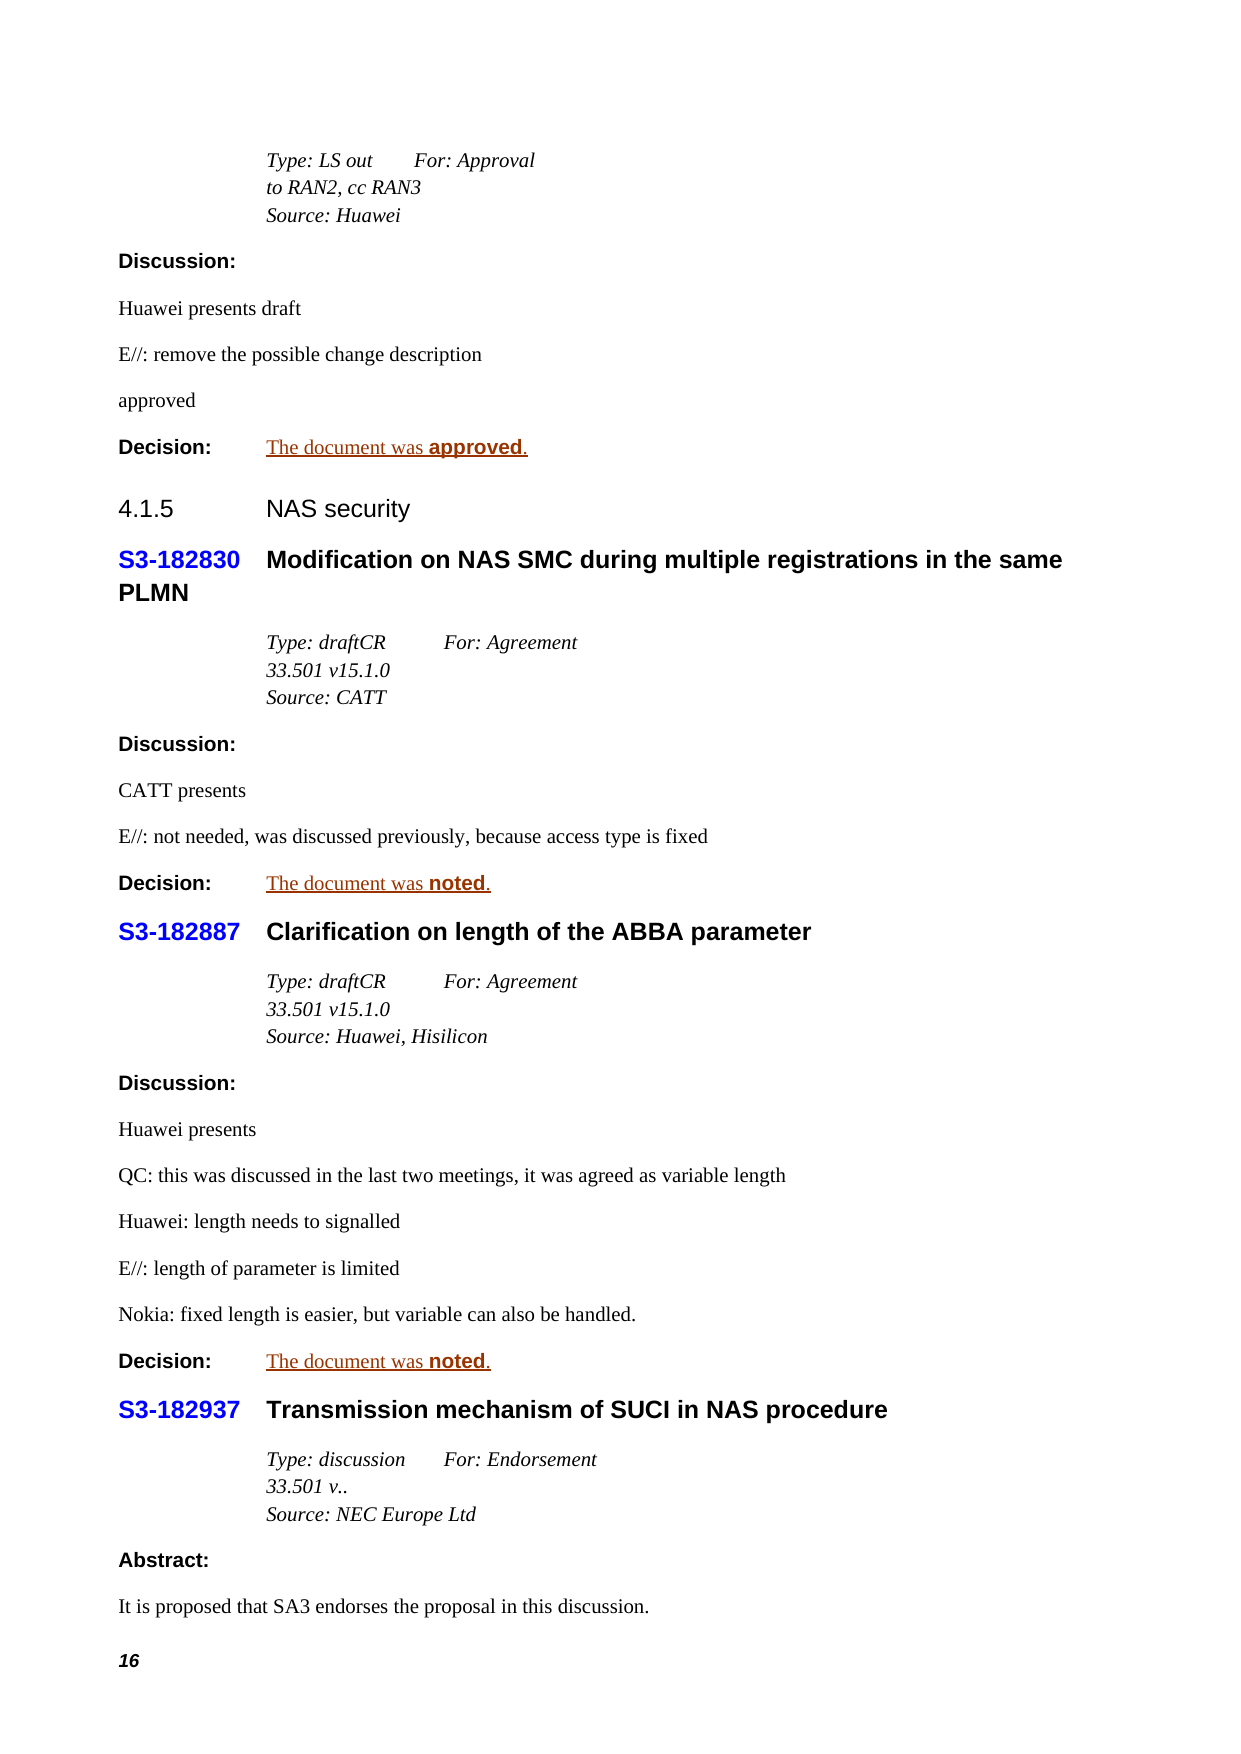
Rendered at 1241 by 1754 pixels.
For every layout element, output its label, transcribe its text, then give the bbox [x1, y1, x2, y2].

text Decision: The document was approved. [118, 434, 1122, 459]
text S3-182887 Clarification on length of the ABBA parameter [118, 917, 1122, 946]
text Type: draftCR For: Agreement 33.501 v15.1.0 Source: Huawei, Hisilicon [118, 969, 1122, 1048]
subtitle 4.1.5 NAS security [118, 493, 1122, 522]
text Huawei presents [118, 1117, 1122, 1141]
text Decision: The document was noted. [118, 1348, 1122, 1373]
text Nokia: fixed length is easier, but variable can also be handled. [118, 1302, 1122, 1326]
text approved [118, 388, 1122, 412]
text Type: LS out For: Approval to RAN2, cc RAN3 Source: Huawei [118, 148, 1122, 227]
text Type: draftCR For: Agreement 33.501 v15.1.0 Source: CATT [118, 630, 1122, 709]
text Discussion: [118, 1070, 1122, 1094]
text E//: remove the possible change description [118, 342, 1122, 366]
text Decision: The document was noted. [118, 871, 1122, 895]
text Huawei presents draft [118, 296, 1122, 319]
text E//: length of parameter is limited [118, 1256, 1122, 1280]
text It is proposed that SA3 endorses the proposal in this discussion. [118, 1594, 1122, 1618]
text QC: this was discussed in the last two meetings, it was agreed as variable length [118, 1163, 1122, 1187]
text Type: discussion For: Endorsement 33.501 v.. Source: NEC Europe Ltd [118, 1447, 1122, 1526]
text E//: not needed, was discussed previously, because access type is fixed [118, 824, 1122, 848]
text Discussion: [118, 732, 1122, 756]
text S3-182937 Transmission mechanism of SUCI in NAS procedure [118, 1395, 1122, 1424]
text Discussion: [118, 249, 1122, 273]
text S3-182830 Modification on NAS SMC during multiple registrations in the same PLMN [118, 545, 1122, 607]
text Abstract: [118, 1548, 1122, 1572]
text CATT presents [118, 778, 1122, 802]
text Huawei: length needs to signalled [118, 1209, 1122, 1233]
